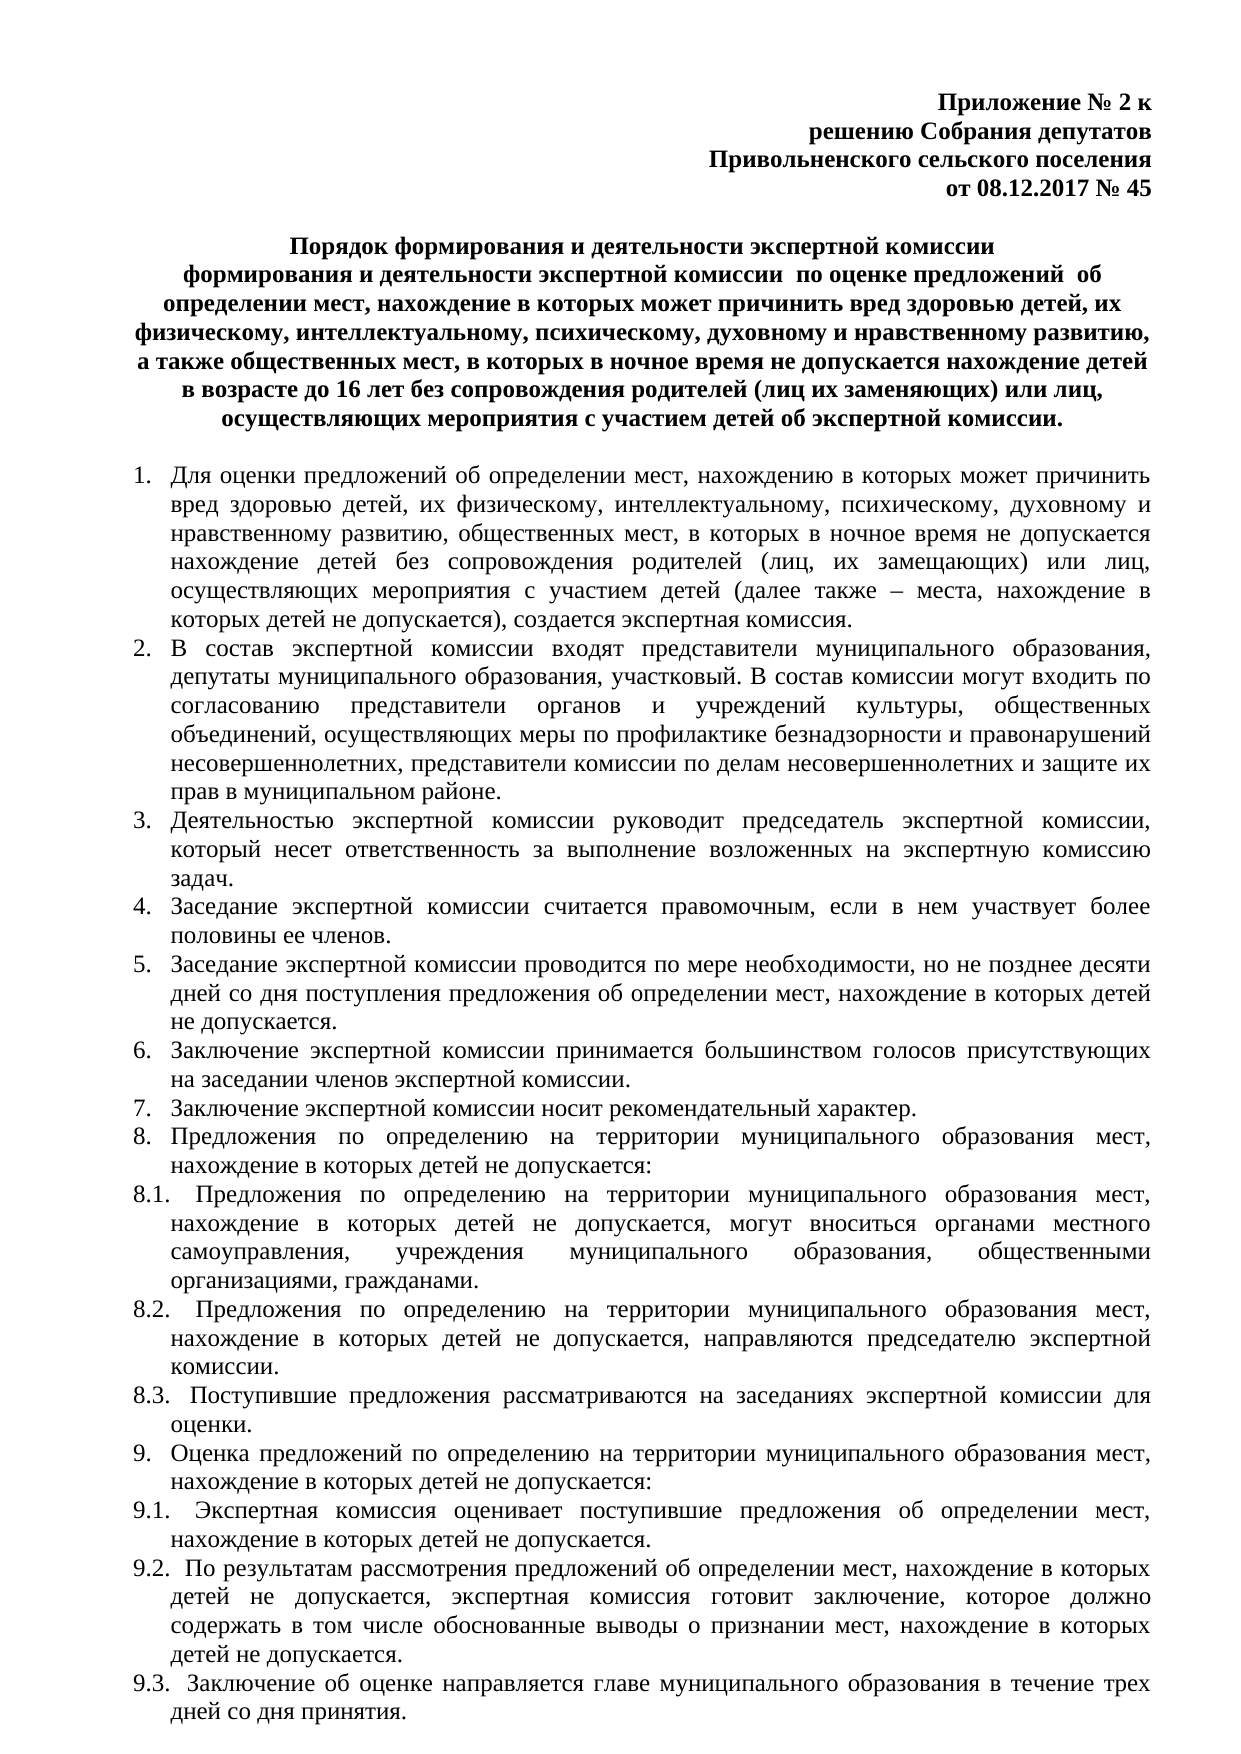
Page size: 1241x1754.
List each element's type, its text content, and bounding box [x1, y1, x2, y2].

list Деятельностью экспертной комиссии руководит председатель экспертной комиссии, который несет ответственность за выполнение возложенных на экспертную комиссию задач. [133, 805, 1152, 891]
list Поступившие предложения рассматриваются на заседаниях экспертной комиссии для оценки. [133, 1380, 1152, 1438]
list Заседание экспертной комиссии считается правомочным, если в нем участвует более половины ее членов. [133, 891, 1152, 949]
text Порядок формирования и деятельности экспертной комиссии [133, 231, 1152, 259]
list Предложения по определению на территории муниципального образования мест, нахождение в которых детей не допускается, могут вноситься органами местного самоуправления, учреждения муниципального образования, общественными организациями, гражданами. [133, 1179, 1152, 1294]
list Экспертная комиссия оценивает поступившие предложения об определении мест, нахождение в которых детей не допускается. [133, 1495, 1152, 1553]
list Предложения по определению на территории муниципального образования мест, нахождение в которых детей не допускается: [133, 1121, 1152, 1179]
list Привольненского сельского поселения [133, 144, 1152, 173]
list Предложения по определению на территории муниципального образования мест, нахождение в которых детей не допускается, направляются председателю экспертной комиссии. [133, 1294, 1152, 1380]
list Заседание экспертной комиссии проводится по мере необходимости, но не позднее десяти дней со дня поступления предложения об определении мест, нахождение в которых детей не допускается. [133, 949, 1152, 1035]
list В состав экспертной комиссии входят представители муниципального образования, депутаты муниципального образования, участковый. В состав комиссии могут входить по согласованию представители органов и учреждений культуры, общественных объединений, осуществляющих меры по профилактике безнадзорности и правонарушений несовершеннолетних, представители комиссии по делам несовершеннолетних и защите их прав в муниципальном районе. [133, 633, 1152, 805]
list Оценка предложений по определению на территории муниципального образования мест, нахождение в которых детей не допускается: [133, 1438, 1152, 1495]
list Заключение экспертной комиссии носит рекомендательный характер. [133, 1093, 1152, 1121]
list от 08.12.2017 № 45 [133, 173, 1152, 202]
text формирования и деятельности экспертной комиссии по оценке предложений об определении мест, нахождение в которых может причинить вред здоровью детей, их физическому, интеллектуальному, психическому, духовному и нравственному развитию, а также общественных мест, в которых в ночное время не допускается нахождение детей в возрасте до 16 лет без сопровождения родителей (лиц их заменяющих) или лиц, осуществляющих мероприятия с участием детей об экспертной комиссии. [133, 259, 1152, 432]
list решению Собрания депутатов [133, 116, 1152, 144]
list Заключение об оценке направляется главе муниципального образования в течение трех дней со дня принятия. [133, 1668, 1152, 1725]
list Для оценки предложений об определении мест, нахождению в которых может причинить вред здоровью детей, их физическому, интеллектуальному, психическому, духовному и нравственному развитию, общественных мест, в которых в ночное время не допускается нахождение детей без сопровождения родителей (лиц, их замещающих) или лиц, осуществляющих мероприятия с участием детей (далее также – места, нахождение в которых детей не допускается), создается экспертная комиссия. [133, 460, 1152, 633]
text Приложение № 2 к [177, 87, 1152, 116]
list По результатам рассмотрения предложений об определении мест, нахождение в которых детей не допускается, экспертная комиссия готовит заключение, которое должно содержать в том числе обоснованные выводы о признании мест, нахождение в которых детей не допускается. [133, 1553, 1152, 1668]
list Заключение экспертной комиссии принимается большинством голосов присутствующих на заседании членов экспертной комиссии. [133, 1035, 1152, 1093]
